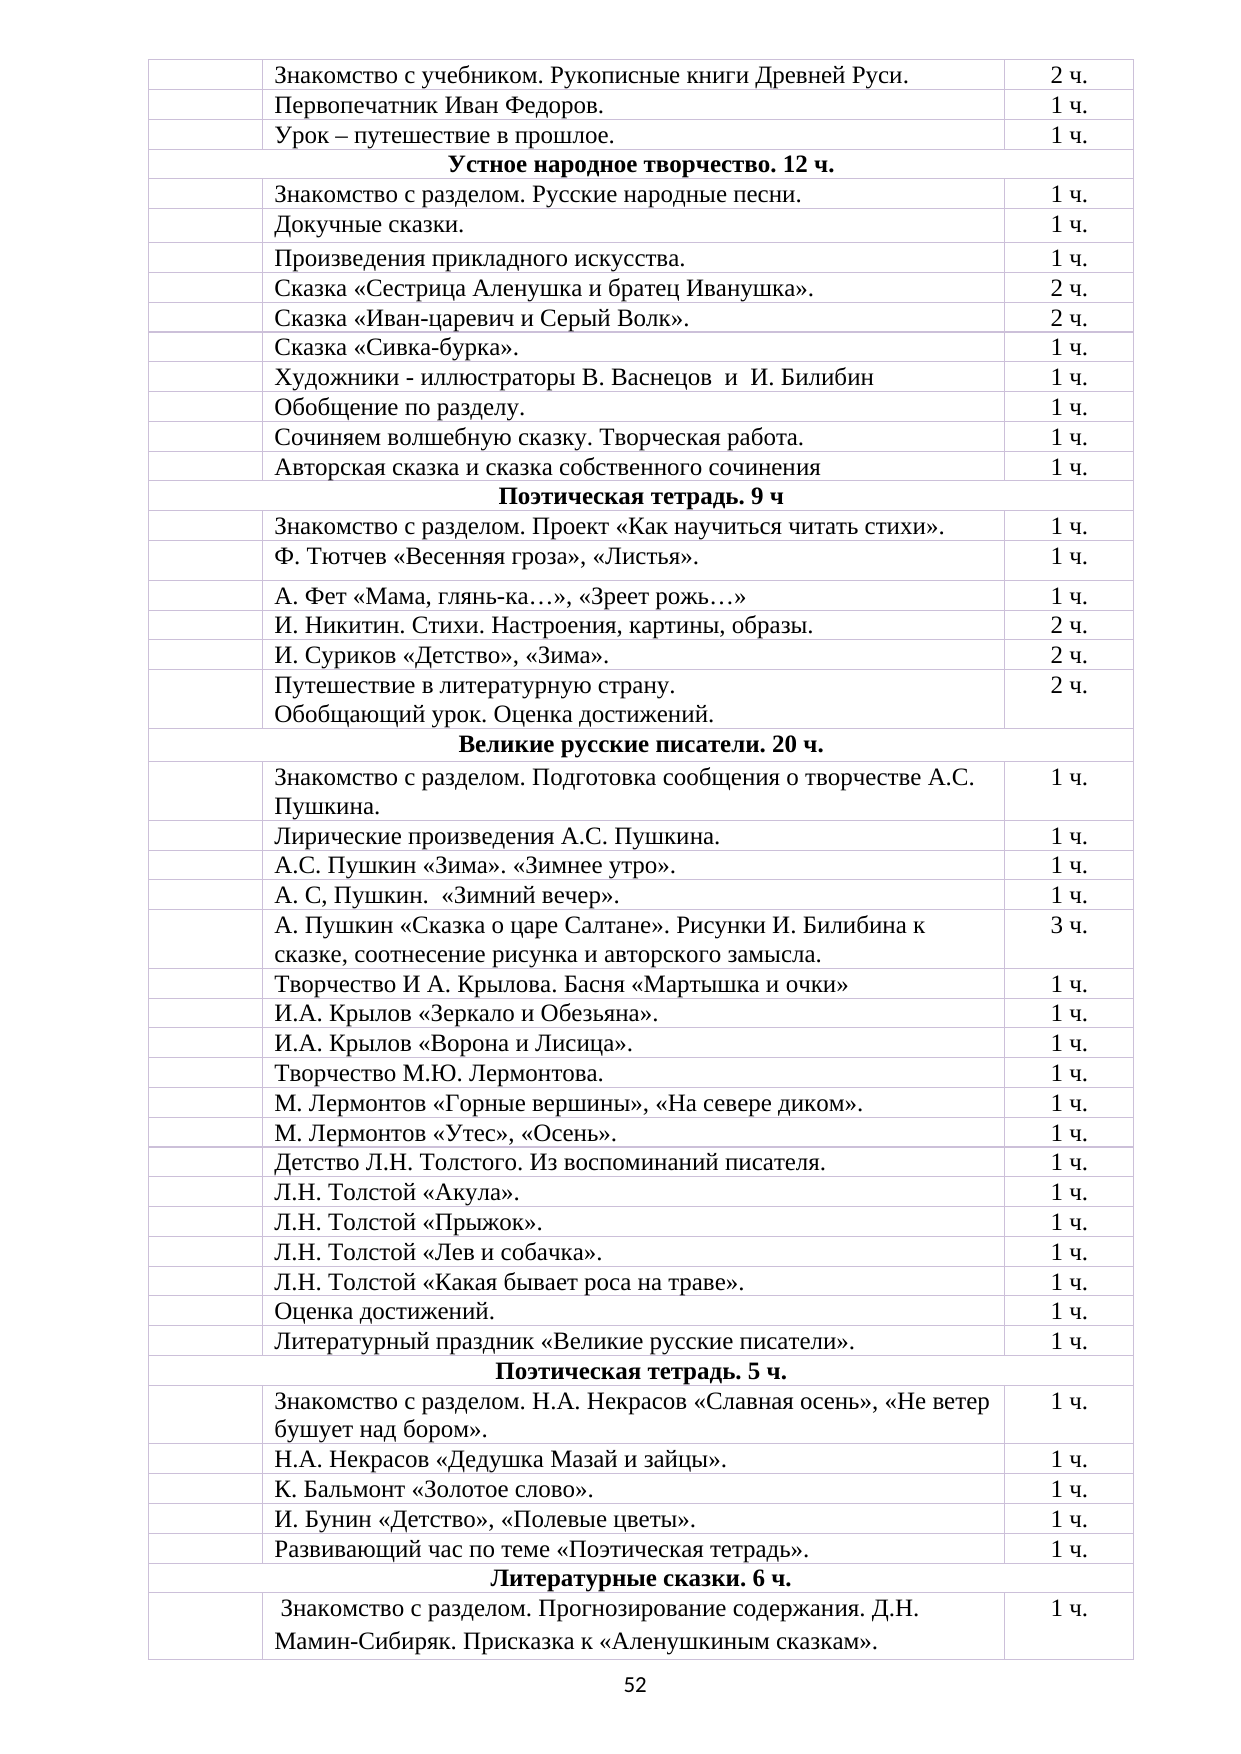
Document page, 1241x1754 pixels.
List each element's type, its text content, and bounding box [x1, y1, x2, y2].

table_cell 1 ч. [1005, 969, 1133, 997]
table_cell Обобщение по разделу. [263, 392, 1004, 421]
table_cell Знакомство с разделом. Проект «Как научиться читать стихи». [263, 511, 1004, 540]
table_cell [149, 1474, 262, 1503]
table_cell Л.Н. Толстой «Лев и собачка». [263, 1237, 1004, 1266]
table_cell [149, 60, 262, 89]
table_cell К. Бальмонт «Золотое слово». [263, 1474, 1004, 1503]
table_cell [149, 209, 262, 242]
table_cell [149, 1296, 262, 1325]
table_cell 1 ч. [1005, 541, 1133, 580]
table_cell Знакомство с учебником. Рукописные книги Древней Руси. [263, 60, 1004, 89]
table_cell [149, 910, 262, 968]
table_cell [149, 1207, 262, 1236]
table_cell Лирические произведения А.С. Пушкина. [263, 821, 1004, 849]
table_cell 1 ч. [1005, 1504, 1133, 1533]
table_cell Л.Н. Толстой «Прыжок». [263, 1207, 1004, 1236]
table_cell 1 ч. [1005, 1118, 1133, 1146]
table_cell [149, 1058, 262, 1087]
table_cell [149, 1326, 262, 1355]
table_cell [149, 392, 262, 421]
table_cell [149, 880, 262, 909]
table_cell 1 ч. [1005, 1267, 1133, 1295]
table_cell Н.А. Некрасов «Дедушка Мазай и зайцы». [263, 1444, 1004, 1473]
table_cell [149, 273, 262, 302]
table_cell Знакомство с разделом. Подготовка сообщения о творчестве А.С. Пушкина. [263, 762, 1004, 820]
table_cell И.А. Крылов «Ворона и Лисица». [263, 1028, 1004, 1057]
table_cell 1 ч. [1005, 999, 1133, 1027]
table_cell [149, 1088, 262, 1117]
table_cell 1 ч. [1005, 333, 1133, 361]
table_cell Оценка достижений. [263, 1296, 1004, 1325]
table_cell Поэтическая тетрадь. 5 ч. [149, 1356, 1133, 1385]
table_cell [149, 821, 262, 849]
table_cell Сказка «Сивка-бурка». [263, 333, 1004, 361]
table_cell 1 ч. [1005, 1148, 1133, 1176]
table_cell Литературные сказки. 6 ч. [149, 1564, 1133, 1592]
table_cell 1 ч. [1005, 1534, 1133, 1562]
table_cell 1 ч. [1005, 1237, 1133, 1266]
table_cell 3 ч. [1005, 910, 1133, 968]
table_cell 1 ч. [1005, 1386, 1133, 1443]
table_cell Художники - иллюстраторы В. Васнецов и И. Билибин [263, 362, 1004, 391]
table_cell 1 ч. [1005, 1207, 1133, 1236]
table_cell Знакомство с разделом. Н.А. Некрасов «Славная осень», «Не ветер бушует над бором». [263, 1386, 1004, 1443]
table_cell 1 ч. [1005, 243, 1133, 272]
table_cell М. Лермонтов «Горные вершины», «На севере диком». [263, 1088, 1004, 1117]
table_cell [149, 333, 262, 361]
table_cell И.А. Крылов «Зеркало и Обезьяна». [263, 999, 1004, 1027]
table_cell 1 ч. [1005, 1088, 1133, 1117]
table_cell 2 ч. [1005, 60, 1133, 89]
table_cell [149, 969, 262, 997]
table_cell [149, 1177, 262, 1206]
table_cell Сочиняем волшебную сказку. Творческая работа. [263, 422, 1004, 451]
table_cell Поэтическая тетрадь. 9 ч [149, 481, 1133, 510]
table_cell Сказка «Сестрица Аленушка и братец Иванушка». [263, 273, 1004, 302]
table_cell Л.Н. Толстой «Какая бывает роса на траве». [263, 1267, 1004, 1295]
table_cell 1 ч. [1005, 422, 1133, 451]
table_cell Устное народное творчество. 12 ч. [149, 150, 1133, 178]
table_cell [149, 452, 262, 480]
table_cell И. Суриков «Детство», «Зима». [263, 640, 1004, 669]
table_cell 1 ч. [1005, 90, 1133, 119]
table_cell 2 ч. [1005, 670, 1133, 728]
table_cell 1 ч. [1005, 392, 1133, 421]
table_cell [149, 1267, 262, 1295]
table_cell 1 ч. [1005, 120, 1133, 148]
table_cell И. Бунин «Детство», «Полевые цветы». [263, 1504, 1004, 1533]
table_cell М. Лермонтов «Утес», «Осень». [263, 1118, 1004, 1146]
table_cell [149, 999, 262, 1027]
table_cell [149, 1118, 262, 1146]
table_cell [149, 1148, 262, 1176]
table_cell 1 ч. [1005, 179, 1133, 208]
table_cell Докучные сказки. [263, 209, 1004, 242]
table_cell [149, 851, 262, 879]
table_cell Творчество М.Ю. Лермонтова. [263, 1058, 1004, 1087]
table_cell [149, 362, 262, 391]
table_cell 1 ч. [1005, 851, 1133, 879]
table_cell 1 ч. [1005, 1296, 1133, 1325]
table_cell Развивающий час по теме «Поэтическая тетрадь». [263, 1534, 1004, 1562]
table_cell 2 ч. [1005, 273, 1133, 302]
table_cell [149, 581, 262, 609]
table_cell [149, 670, 262, 728]
table_cell 1 ч. [1005, 209, 1133, 242]
table_cell [149, 511, 262, 540]
table_cell 1 ч. [1005, 762, 1133, 820]
table_cell [149, 1444, 262, 1473]
table_cell [149, 611, 262, 639]
table_cell [149, 640, 262, 669]
table_cell Творчество И А. Крылова. Басня «Мартышка и очки» [263, 969, 1004, 997]
table_cell 1 ч. [1005, 362, 1133, 391]
table_cell 1 ч. [1005, 511, 1133, 540]
table_cell Произведения прикладного искусства. [263, 243, 1004, 272]
table_cell А.С. Пушкин «Зима». «Зимнее утро». [263, 851, 1004, 879]
table_cell И. Никитин. Стихи. Настроения, картины, образы. [263, 611, 1004, 639]
table_cell 1 ч. [1005, 1177, 1133, 1206]
table_cell Детство Л.Н. Толстого. Из воспоминаний писателя. [263, 1148, 1004, 1176]
table_cell 1 ч. [1005, 880, 1133, 909]
table_cell Знакомство с разделом. Прогнозирование содержания. Д.Н. Мамин-Сибиряк. Присказка к «Аленушкиным сказкам». [263, 1593, 1004, 1659]
table_cell 1 ч. [1005, 581, 1133, 609]
table_cell [149, 120, 262, 148]
table_cell А. С, Пушкин. «Зимний вечер». [263, 880, 1004, 909]
table_cell [149, 1593, 262, 1659]
table_cell Сказка «Иван-царевич и Серый Волк». [263, 303, 1004, 331]
table_cell [149, 1504, 262, 1533]
table_cell [149, 762, 262, 820]
table_cell Авторская сказка и сказка собственного сочинения [263, 452, 1004, 480]
table_cell [149, 1237, 262, 1266]
table_cell [149, 303, 262, 331]
table_cell [149, 90, 262, 119]
table_cell [149, 541, 262, 580]
table_cell [149, 179, 262, 208]
table_cell [149, 1028, 262, 1057]
table_cell Л.Н. Толстой «Акула». [263, 1177, 1004, 1206]
table_cell 1 ч. [1005, 1326, 1133, 1355]
table_cell 1 ч. [1005, 1444, 1133, 1473]
table_cell [149, 1534, 262, 1562]
table_cell 1 ч. [1005, 1058, 1133, 1087]
table_cell Урок – путешествие в прошлое. [263, 120, 1004, 148]
table_cell 1 ч. [1005, 821, 1133, 849]
table_cell Знакомство с разделом. Русские народные песни. [263, 179, 1004, 208]
table_cell Литературный праздник «Великие русские писатели». [263, 1326, 1004, 1355]
table_cell А. Пушкин «Сказка о царе Салтане». Рисунки И. Билибина к сказке, соотнесение рисунка и авторского замысла. [263, 910, 1004, 968]
table_cell А. Фет «Мама, глянь-ка…», «Зреет рожь…» [263, 581, 1004, 609]
table_cell 1 ч. [1005, 1593, 1133, 1659]
table_cell 2 ч. [1005, 640, 1133, 669]
table_cell 1 ч. [1005, 1474, 1133, 1503]
table_cell 2 ч. [1005, 611, 1133, 639]
table_cell [149, 1386, 262, 1443]
table_cell 2 ч. [1005, 303, 1133, 331]
table_cell [149, 243, 262, 272]
table_cell Ф. Тютчев «Весенняя гроза», «Листья». [263, 541, 1004, 580]
table_cell Путешествие в литературную страну. Обобщающий урок. Оценка достижений. [263, 670, 1004, 728]
table_cell 1 ч. [1005, 1028, 1133, 1057]
table_cell 1 ч. [1005, 452, 1133, 480]
table_cell Первопечатник Иван Федоров. [263, 90, 1004, 119]
table_cell [149, 422, 262, 451]
table_cell Великие русские писатели. 20 ч. [149, 729, 1133, 761]
